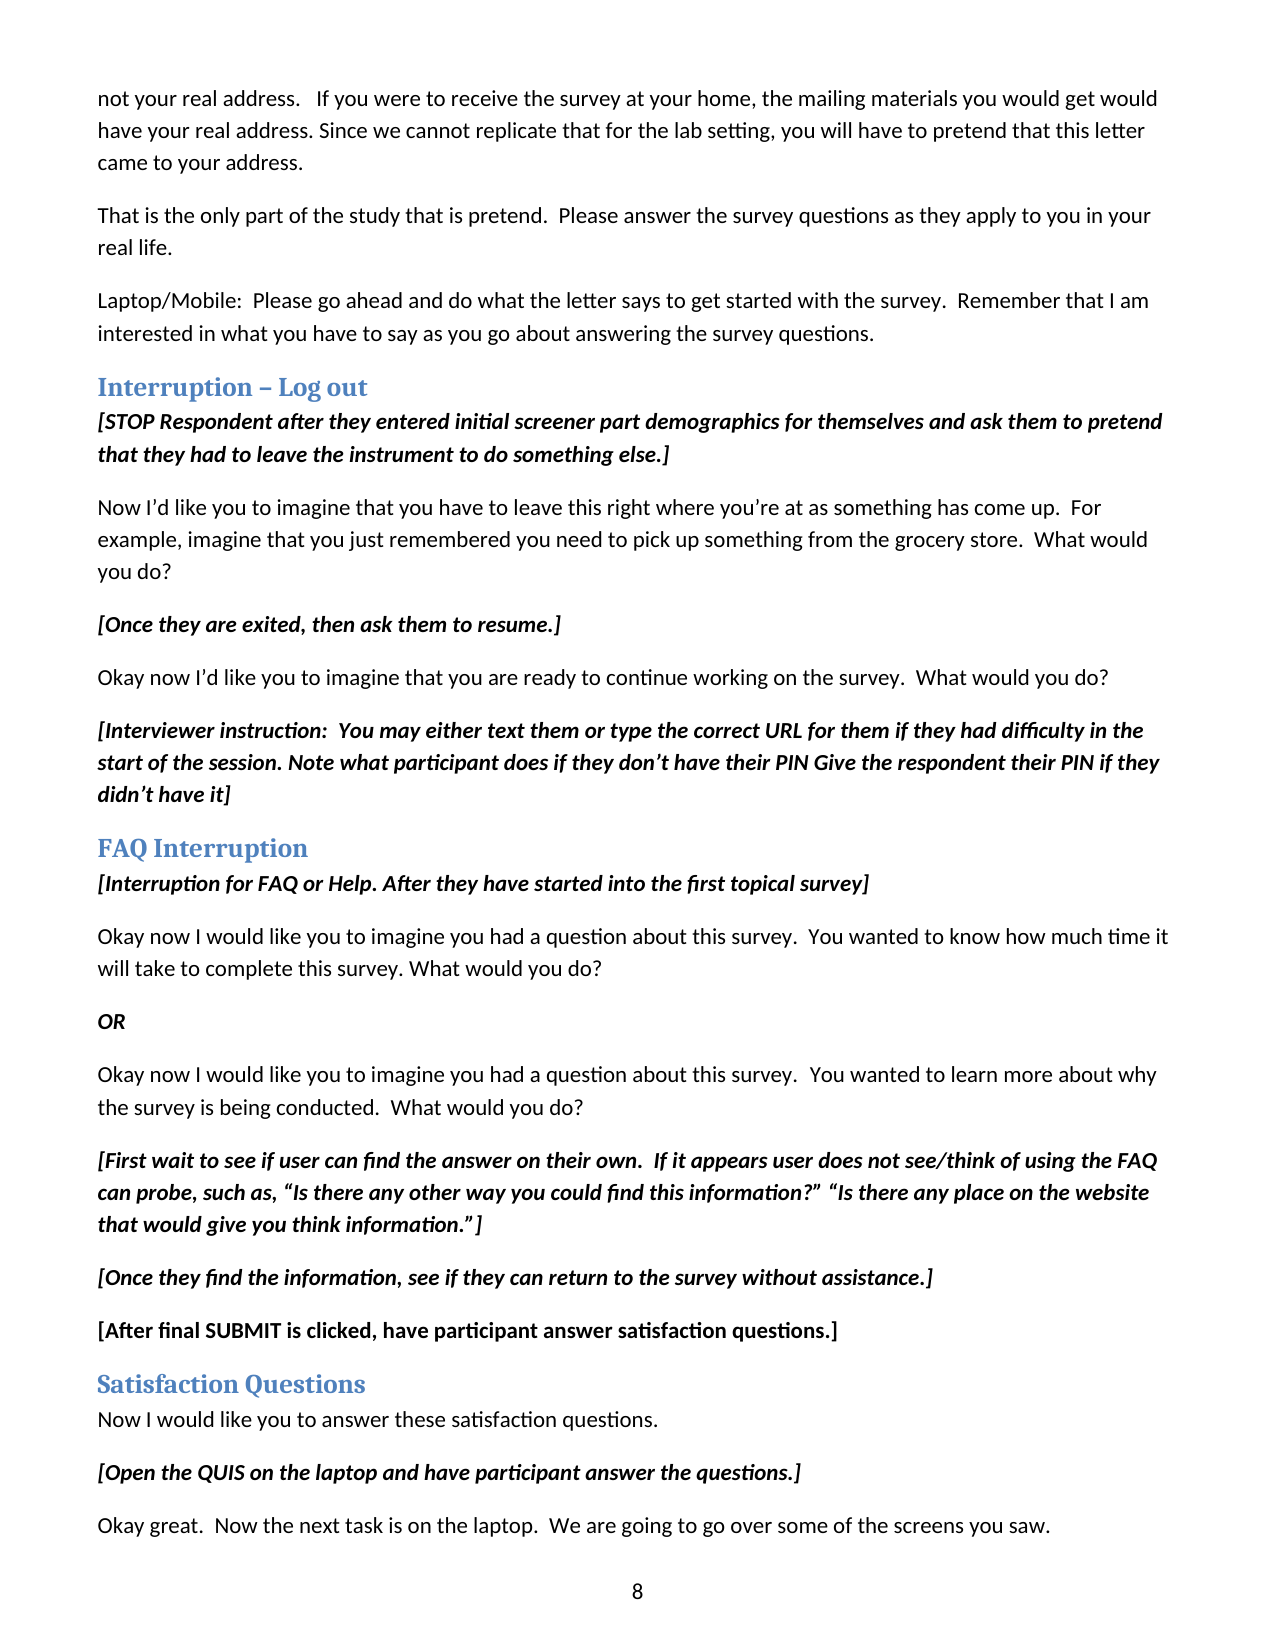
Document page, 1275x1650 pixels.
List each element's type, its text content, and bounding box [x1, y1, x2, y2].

text Okay now I’d like you to imagine that you are ready to continue working on the survey. What would you do? [97, 663, 1177, 691]
text Laptop/Mobile: Please go ahead and do what the letter says to get started with the survey. Remember that I am interested in what you have to say as you go about answering the survey questions. [97, 287, 1177, 347]
text [STOP Respondent after they entered initial screener part demographics for themselves and ask them to pretend that they had to leave the instrument to do something else.] [97, 407, 1177, 468]
text [Interruption for FAQ or Help. After they have started into the first topical survey] [97, 869, 1177, 897]
text [After final SUBMIT is clicked, have participant answer satisfaction questions.] [97, 1316, 1177, 1344]
text [First wait to see if user can find the answer on their own. If it appears user does not see/think of using the FAQ can probe, such as, “Is there any other way you could find this information?” “Is there any place on the website that would give you think information.”] [97, 1146, 1177, 1238]
text Now I would like you to answer these satisfaction questions. [97, 1405, 1177, 1433]
text Okay now I would like you to imagine you had a question about this survey. You wanted to know how much time it will take to complete this survey. What would you do? [97, 922, 1177, 982]
text [Once they are exited, then ask them to resume.] [97, 610, 1177, 638]
text Okay great. Now the next task is on the laptop. We are going to go over some of the screens you saw. [97, 1511, 1177, 1539]
text [Once they find the information, see if they can return to the survey without assistance.] [97, 1263, 1177, 1291]
text OR [97, 1007, 1177, 1036]
text Now I’d like you to imagine that you have to leave this right where you’re at as something has come up. For example, imagine that you just remembered you need to pick up something from the grocery store. What would you do? [97, 493, 1177, 585]
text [97, 84, 1177, 176]
subtitle Satisfaction Questions [97, 1369, 1177, 1400]
text [Interviewer instruction: You may either text them or type the correct URL for them if they had difficulty in the start of the session. Note what participant does if they don’t have their PIN Give the respondent their PIN if they didn’t have it] [97, 716, 1177, 808]
text [Open the QUIS on the laptop and have participant answer the questions.] [97, 1458, 1177, 1486]
subtitle Interruption – Log out [97, 372, 1177, 403]
text Okay now I would like you to imagine you had a question about this survey. You wanted to learn more about why the survey is being conducted. What would you do? [97, 1061, 1177, 1121]
subtitle FAQ Interruption [97, 833, 1177, 865]
text That is the only part of the study that is pretend. Please answer the survey questions as they apply to you in your real life. [97, 201, 1177, 262]
